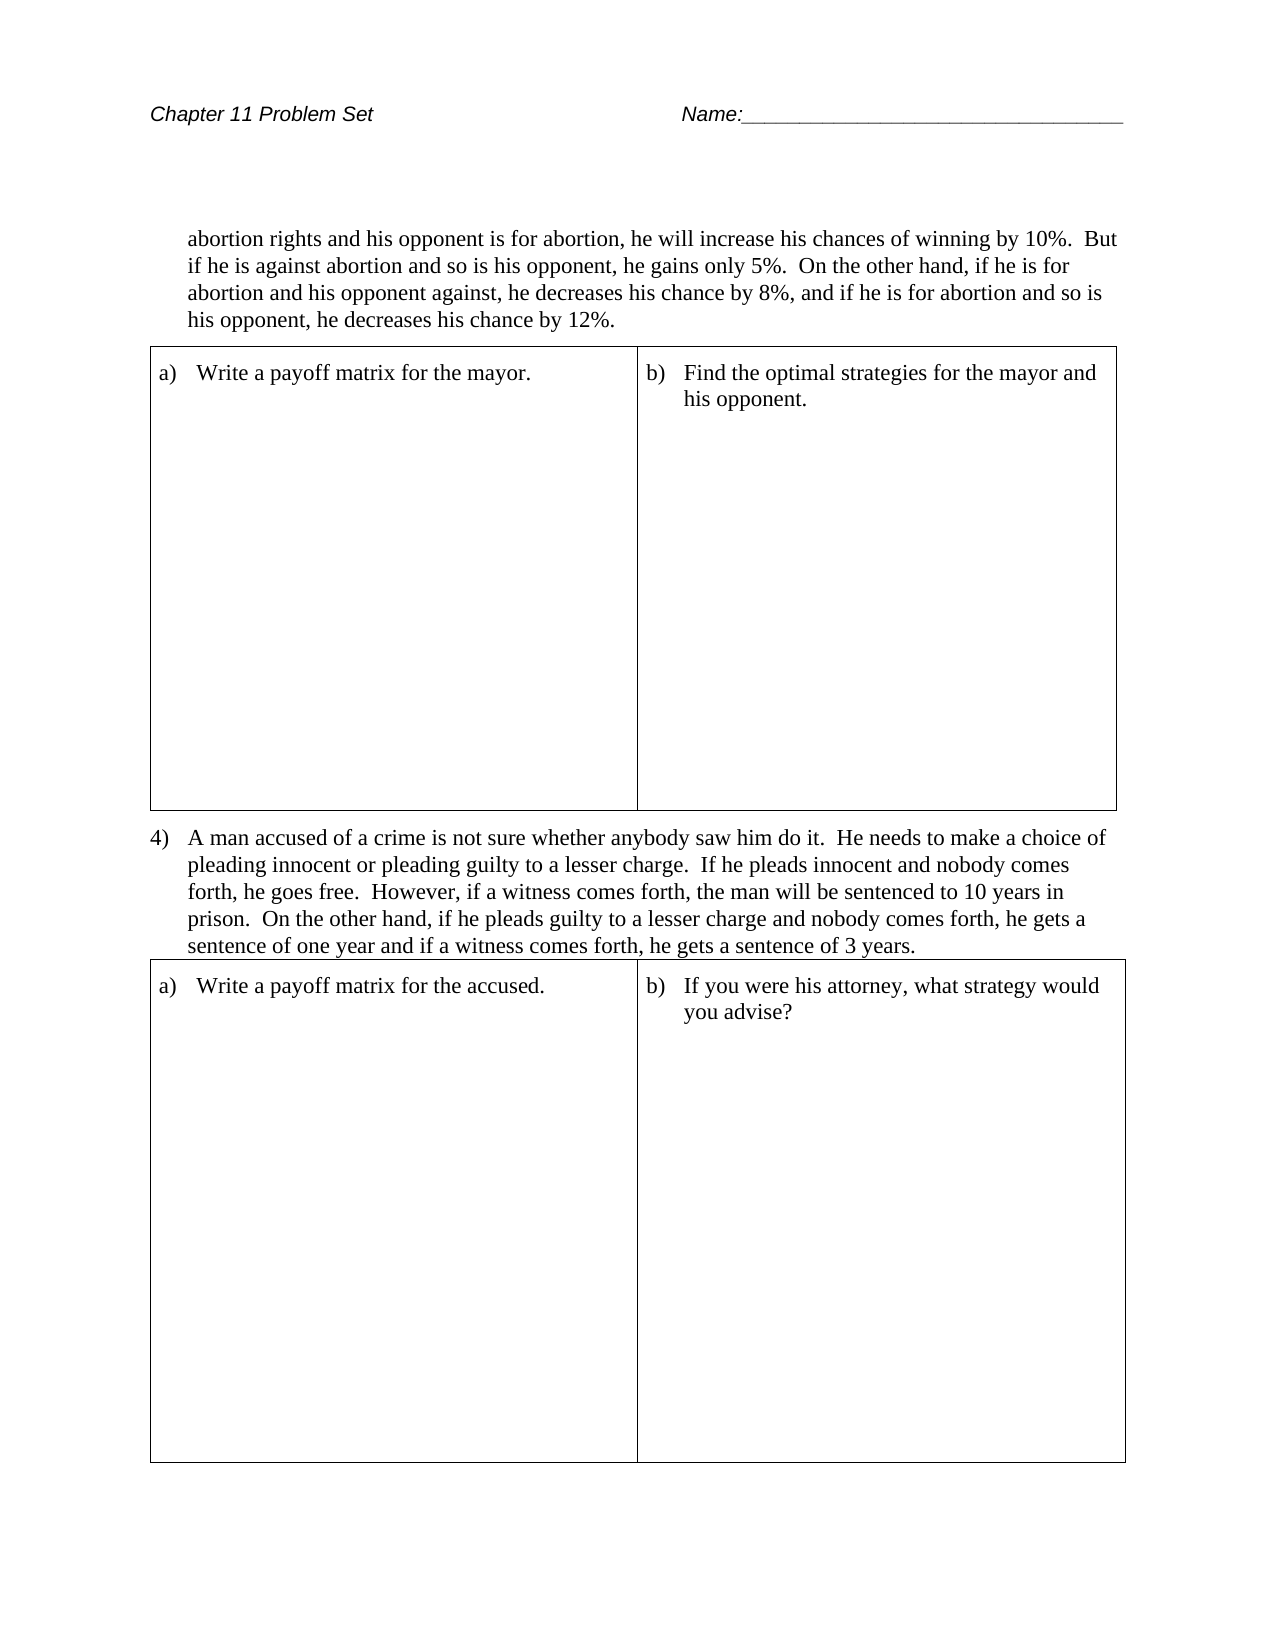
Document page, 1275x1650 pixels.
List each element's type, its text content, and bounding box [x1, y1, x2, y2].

table_header a) Write a payoff matrix for the accused. [151, 960, 637, 1462]
table_header a) Write a payoff matrix for the mayor. [151, 347, 637, 810]
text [150, 225, 1125, 333]
table_header b) If you were his attorney, what strategy would you advise? [638, 960, 1125, 1462]
text 4) A man accused of a crime is not sure whether anybody saw him do it. He needs to make a choice of pleading innocent or pleading guilty to a lesser charge. If he pleads innocent and nobody comes forth, he goes free. However, if a witness comes forth, the man will be sentenced to 10 years in prison. On the other hand, if he pleads guilty to a lesser charge and nobody comes forth, he gets a sentence of one year and if a witness comes forth, he gets a sentence of 3 years. [150, 823, 1125, 959]
table_header b) Find the optimal strategies for the mayor and his opponent. [638, 347, 1116, 810]
